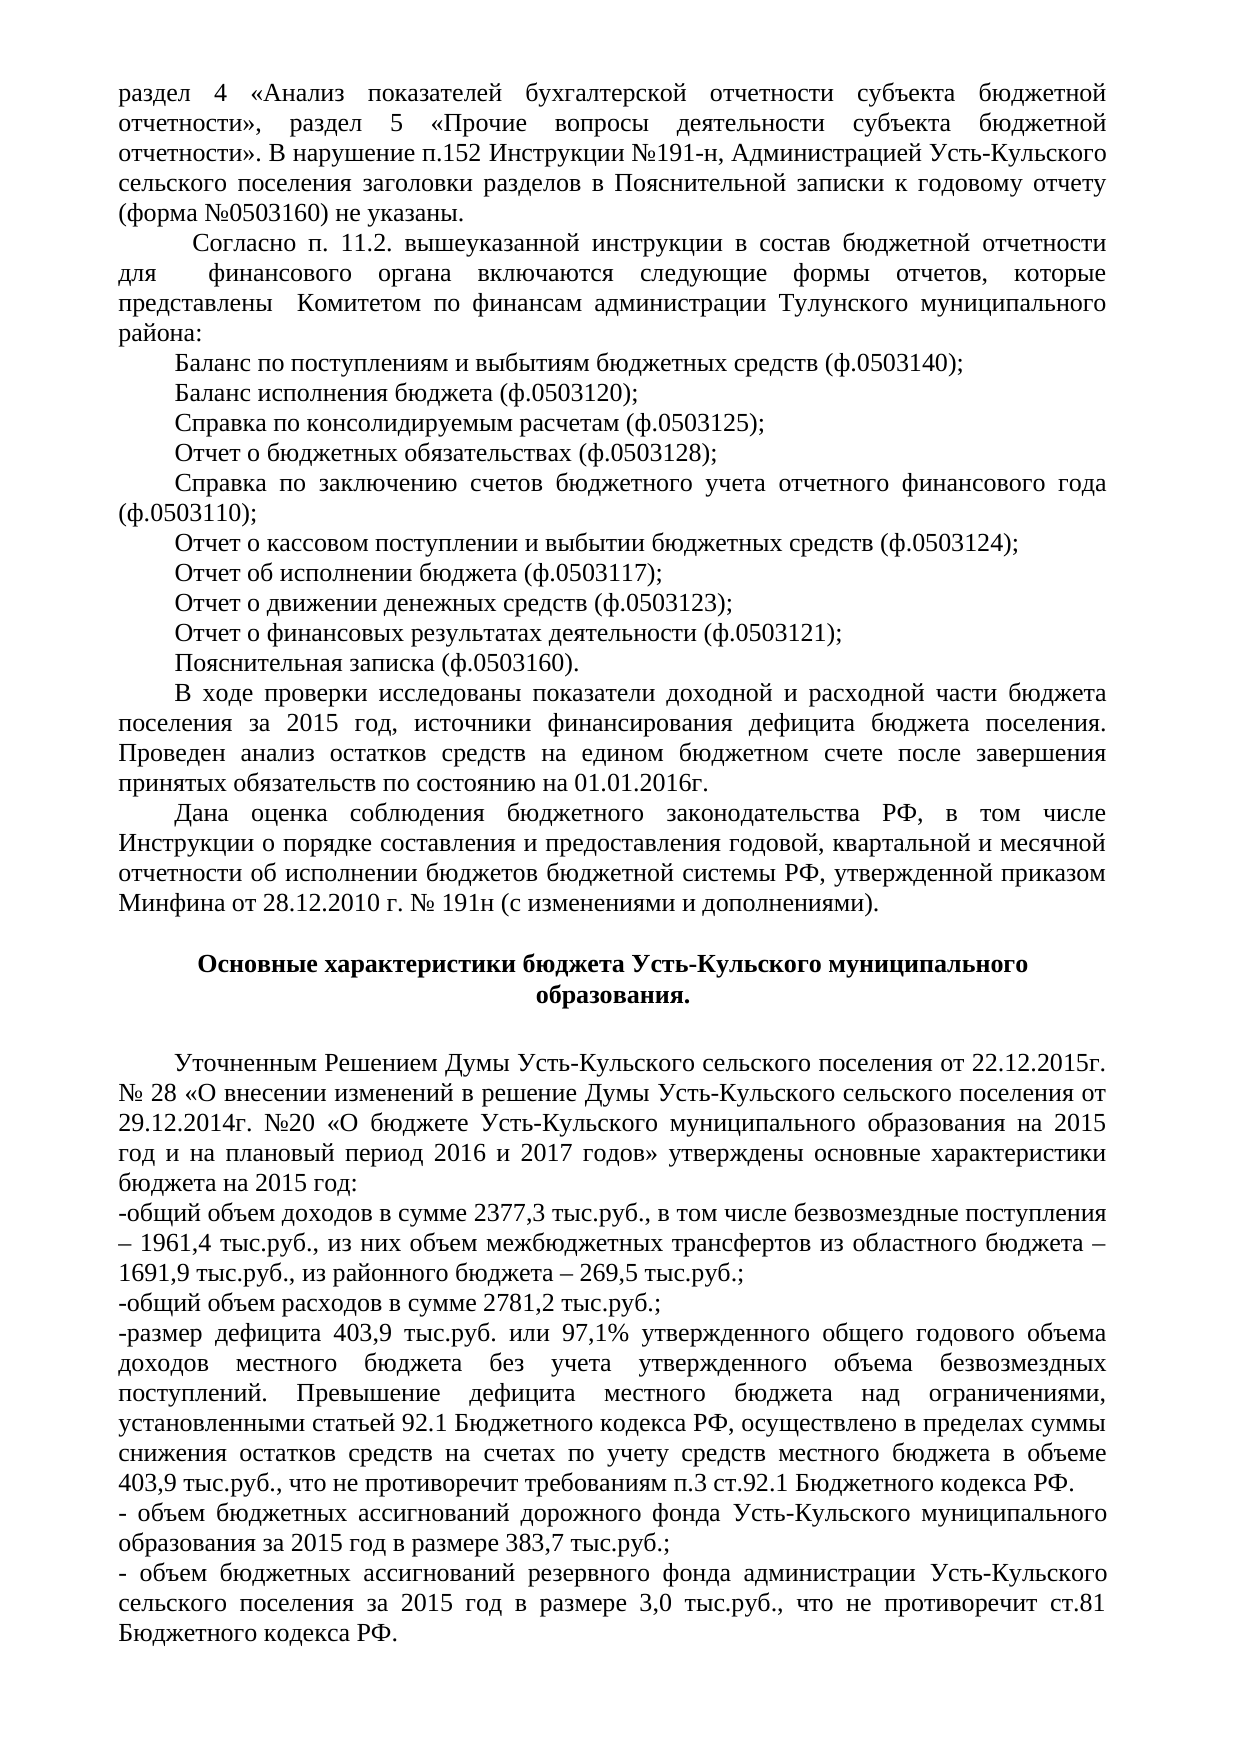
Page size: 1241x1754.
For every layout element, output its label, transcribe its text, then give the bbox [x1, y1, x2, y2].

text Справка по заключению счетов бюджетного учета отчетного финансового года (ф.0503110); [118, 467, 1108, 527]
text - объем бюджетных ассигнований резервного фонда администрации Усть-Кульского сельского поселения за 2015 год в размере 3,0 тыс.руб., что не противоречит ст.81 Бюджетного кодекса РФ. [118, 1557, 1108, 1647]
text В ходе проверки исследованы показатели доходной и расходной части бюджета поселения за 2015 год, источники финансирования дефицита бюджета поселения. Проведен анализ остатков средств на едином бюджетном счете после завершения принятых обязательств по состоянию на 01.01.2016г. [118, 677, 1108, 797]
text -размер дефицита 403,9 тыс.руб. или 97,1% утвержденного общего годового объема доходов местного бюджета без учета утвержденного объема безвозмездных поступлений. Превышение дефицита местного бюджета над ограничениями, установленными статьей 92.1 Бюджетного кодекса РФ, осуществлено в пределах суммы снижения остатков средств на счетах по учету средств местного бюджета в объеме 403,9 тыс.руб., что не противоречит требованиям п.3 ст.92.1 Бюджетного кодекса РФ. [118, 1317, 1108, 1497]
text Пояснительная записка (ф.0503160). [118, 647, 1108, 677]
text Справка по консолидируемым расчетам (ф.0503125); [118, 407, 1108, 437]
text Уточненным Решением Думы Усть-Кульского сельского поселения от 22.12.2015г. № 28 «О внесении изменений в решение Думы Усть-Кульского сельского поселения от 29.12.2014г. №20 «О бюджете Усть-Кульского муниципального образования на 2015 год и на плановый период 2016 и 2017 годов» утверждены основные характеристики бюджета на 2015 год: [118, 1047, 1108, 1197]
text - объем бюджетных ассигнований дорожного фонда Усть-Кульского муниципального образования за 2015 год в размере 383,7 тыс.руб.; [118, 1497, 1108, 1557]
text Отчет о кассовом поступлении и выбытии бюджетных средств (ф.0503124); [118, 527, 1108, 557]
text -общий объем расходов в сумме 2781,2 тыс.руб.; [118, 1287, 1108, 1317]
text Баланс исполнения бюджета (ф.0503120); [118, 377, 1108, 407]
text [118, 77, 1108, 227]
text Основные характеристики бюджета Усть-Кульского муниципального образования. [118, 948, 1108, 1010]
text Отчет об исполнении бюджета (ф.0503117); [118, 557, 1108, 587]
text Отчет о бюджетных обязательствах (ф.0503128); [118, 437, 1108, 467]
text Согласно п. 11.2. вышеуказанной инструкции в состав бюджетной отчетности для финансового органа включаются следующие формы отчетов, которые представлены Комитетом по финансам администрации Тулунского муниципального района: [118, 227, 1108, 347]
text Отчет о движении денежных средств (ф.0503123); [118, 587, 1108, 617]
text Баланс по поступлениям и выбытиям бюджетных средств (ф.0503140); [118, 347, 1108, 377]
text Дана оценка соблюдения бюджетного законодательства РФ, в том числе Инструкции о порядке составления и предоставления годовой, квартальной и месячной отчетности об исполнении бюджетов бюджетной системы РФ, утвержденной приказом Минфина от 28.12.2010 г. № 191н (с изменениями и дополнениями). [118, 797, 1108, 917]
text Отчет о финансовых результатах деятельности (ф.0503121); [118, 617, 1108, 647]
text -общий объем доходов в сумме 2377,3 тыс.руб., в том числе безвозмездные поступления – 1961,4 тыс.руб., из них объем межбюджетных трансфертов из областного бюджета – 1691,9 тыс.руб., из районного бюджета – 269,5 тыс.руб.; [118, 1197, 1108, 1287]
